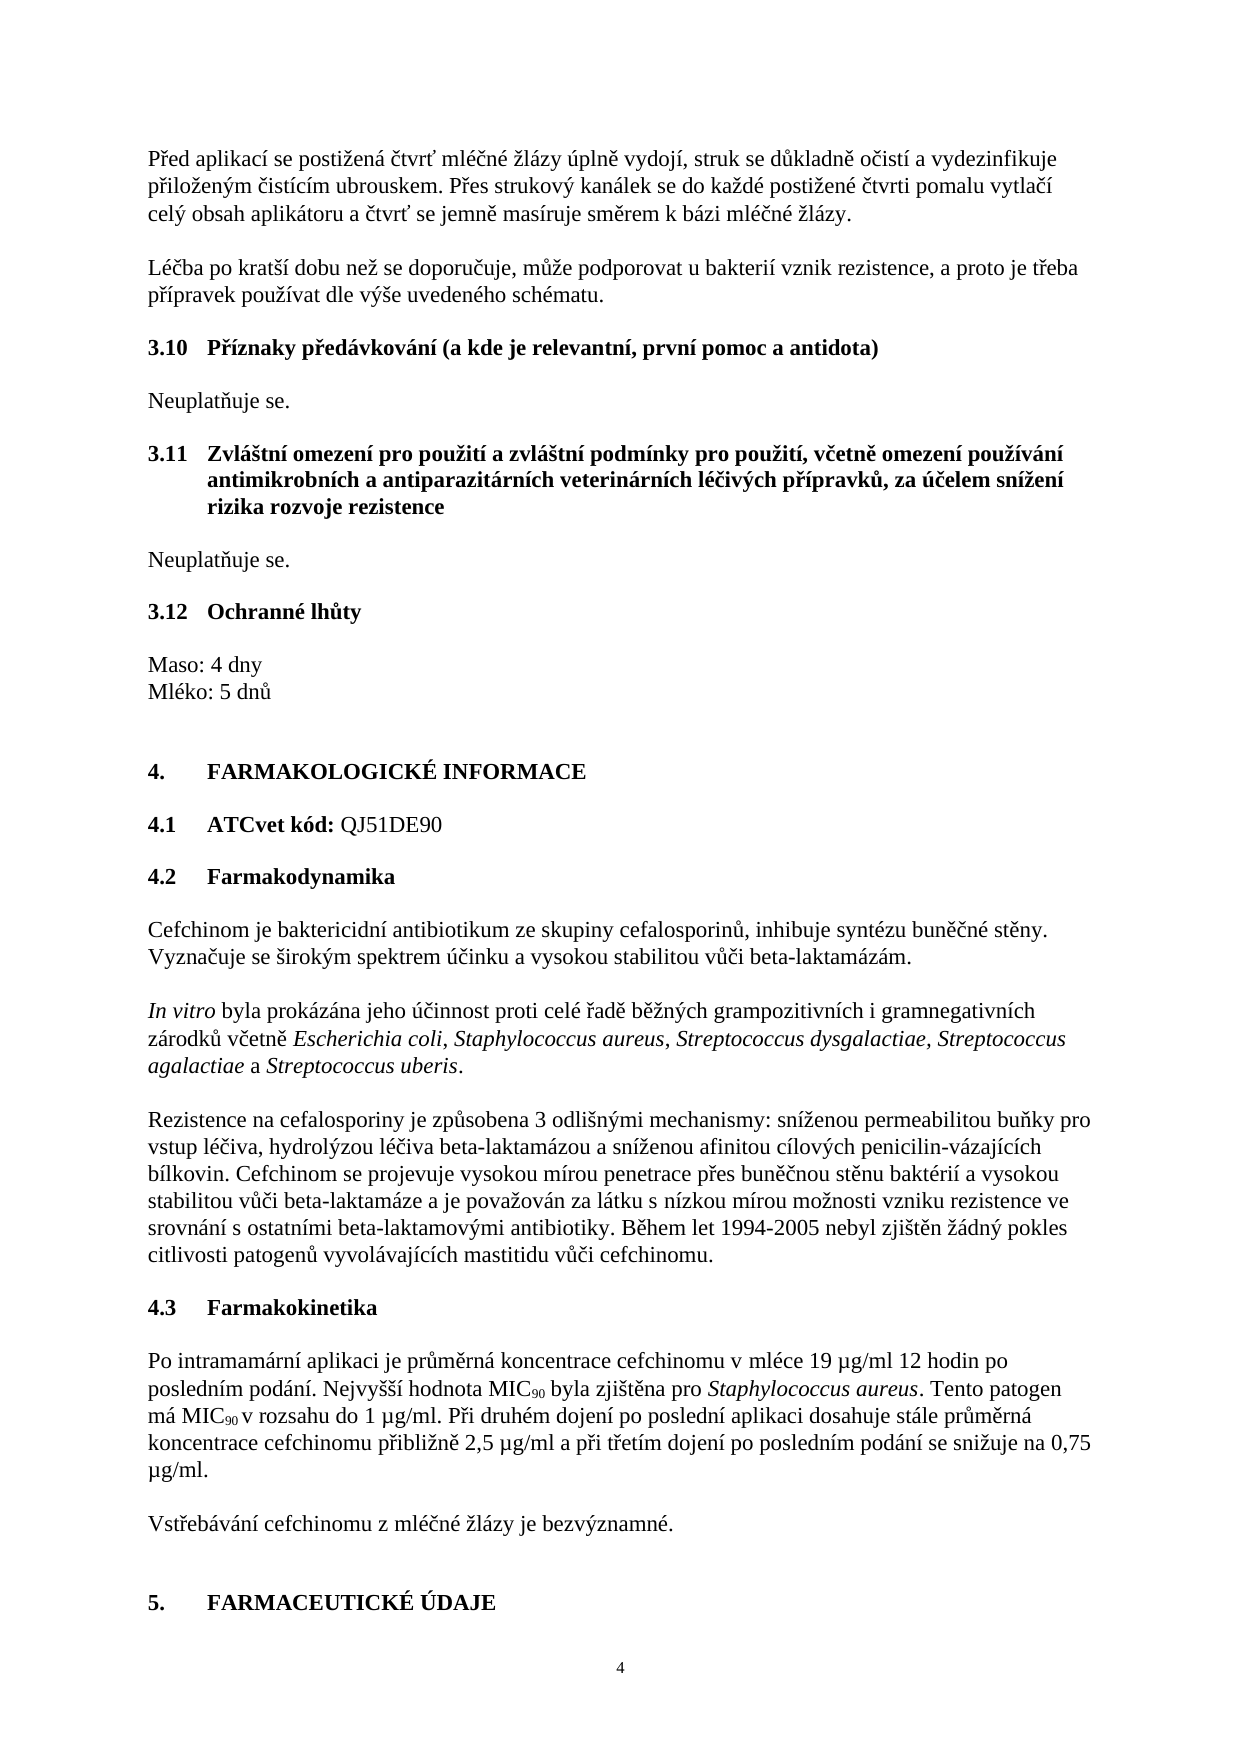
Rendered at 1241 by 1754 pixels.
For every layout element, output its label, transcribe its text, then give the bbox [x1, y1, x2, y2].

text 3.10 Příznaky předávkování (a kde je relevantní, první pomoc a antidota) [148, 334, 1092, 360]
text In vitro byla prokázána jeho účinnost proti celé řadě běžných grampozitivních i gramnegativních zárodků včetně Escherichia coli, Staphylococcus aureus, Streptococcus dysgalactiae, Streptococcus agalactiae a Streptococcus uberis. [148, 997, 1092, 1078]
text 4. FARMAKOLOGICKÉ INFORMACE [148, 758, 1092, 784]
text 3.11 Zvláštní omezení pro použití a zvláštní podmínky pro použití, včetně omezení používání antimikrobních a antiparazitárních veterinárních léčivých přípravků, za účelem snížení rizika rozvoje rezistence [148, 440, 1092, 519]
text 4.1 ATCvet kód: QJ51DE90 [148, 811, 1092, 837]
text Po intramamární aplikaci je průměrná koncentrace cefchinomu v mléce 19 µg/ml 12 hodin po posledním podání. Nejvyšší hodnota MIC90 byla zjištěna pro Staphylococcus aureus. Tento patogen má MIC90 v rozsahu do 1 µg/ml. Při druhém dojení po poslední aplikaci dosahuje stále průměrná koncentrace cefchinomu přibližně 2,5 µg/ml a při třetím dojení po posledním podání se snižuje na 0,75 µg/ml. [148, 1347, 1092, 1483]
text Neuplatňuje se. [148, 546, 1092, 572]
text Neuplatňuje se. [148, 387, 1092, 414]
text Cefchinom je baktericidní antibiotikum ze skupiny cefalosporinů, inhibuje syntézu buněčné stěny. Vyznačuje se širokým spektrem účinku a vysokou stabilitou vůči beta-laktamázám. [148, 916, 1092, 970]
text 4.2 Farmakodynamika [148, 863, 1092, 890]
text 4.3 Farmakokinetika [148, 1294, 1092, 1321]
text Maso: 4 dny [148, 651, 1092, 678]
text Před aplikací se postižená čtvrť mléčné žlázy úplně vydojí, struk se důkladně očistí a vydezinfikuje přiloženým čistícím ubrouskem. Přes strukový kanálek se do každé postižené čtvrti pomalu vytlačí celý obsah aplikátoru a čtvrť se jemně masíruje směrem k bázi mléčné žlázy. [148, 145, 1092, 226]
text Léčba po kratší dobu než se doporučuje, může podporovat u bakterií vznik rezistence, a proto je třeba přípravek používat dle výše uvedeného schématu. [148, 253, 1092, 308]
text Vstřebávání cefchinomu z mléčné žlázy je bezvýznamné. [148, 1510, 1092, 1537]
text 3.12 Ochranné lhůty [148, 598, 1092, 625]
text Mléko: 5 dnů [148, 678, 1092, 705]
text Rezistence na cefalosporiny je způsobena 3 odlišnými mechanismy: sníženou permeabilitou buňky pro vstup léčiva, hydrolýzou léčiva beta-laktamázou a sníženou afinitou cílových penicilin-vázajících bílkovin. Cefchinom se projevuje vysokou mírou penetrace přes buněčnou stěnu baktérií a vysokou stabilitou vůči beta-laktamáze a je považován za látku s nízkou mírou možnosti vzniku rezistence ve srovnání s ostatními beta-laktamovými antibiotiky. Během let 1994-2005 nebyl zjištěn žádný pokles citlivosti patogenů vyvolávajících mastitidu vůči cefchinomu. [148, 1106, 1092, 1268]
text 5. FARMACEUTICKÉ ÚDAJE [148, 1589, 1092, 1616]
